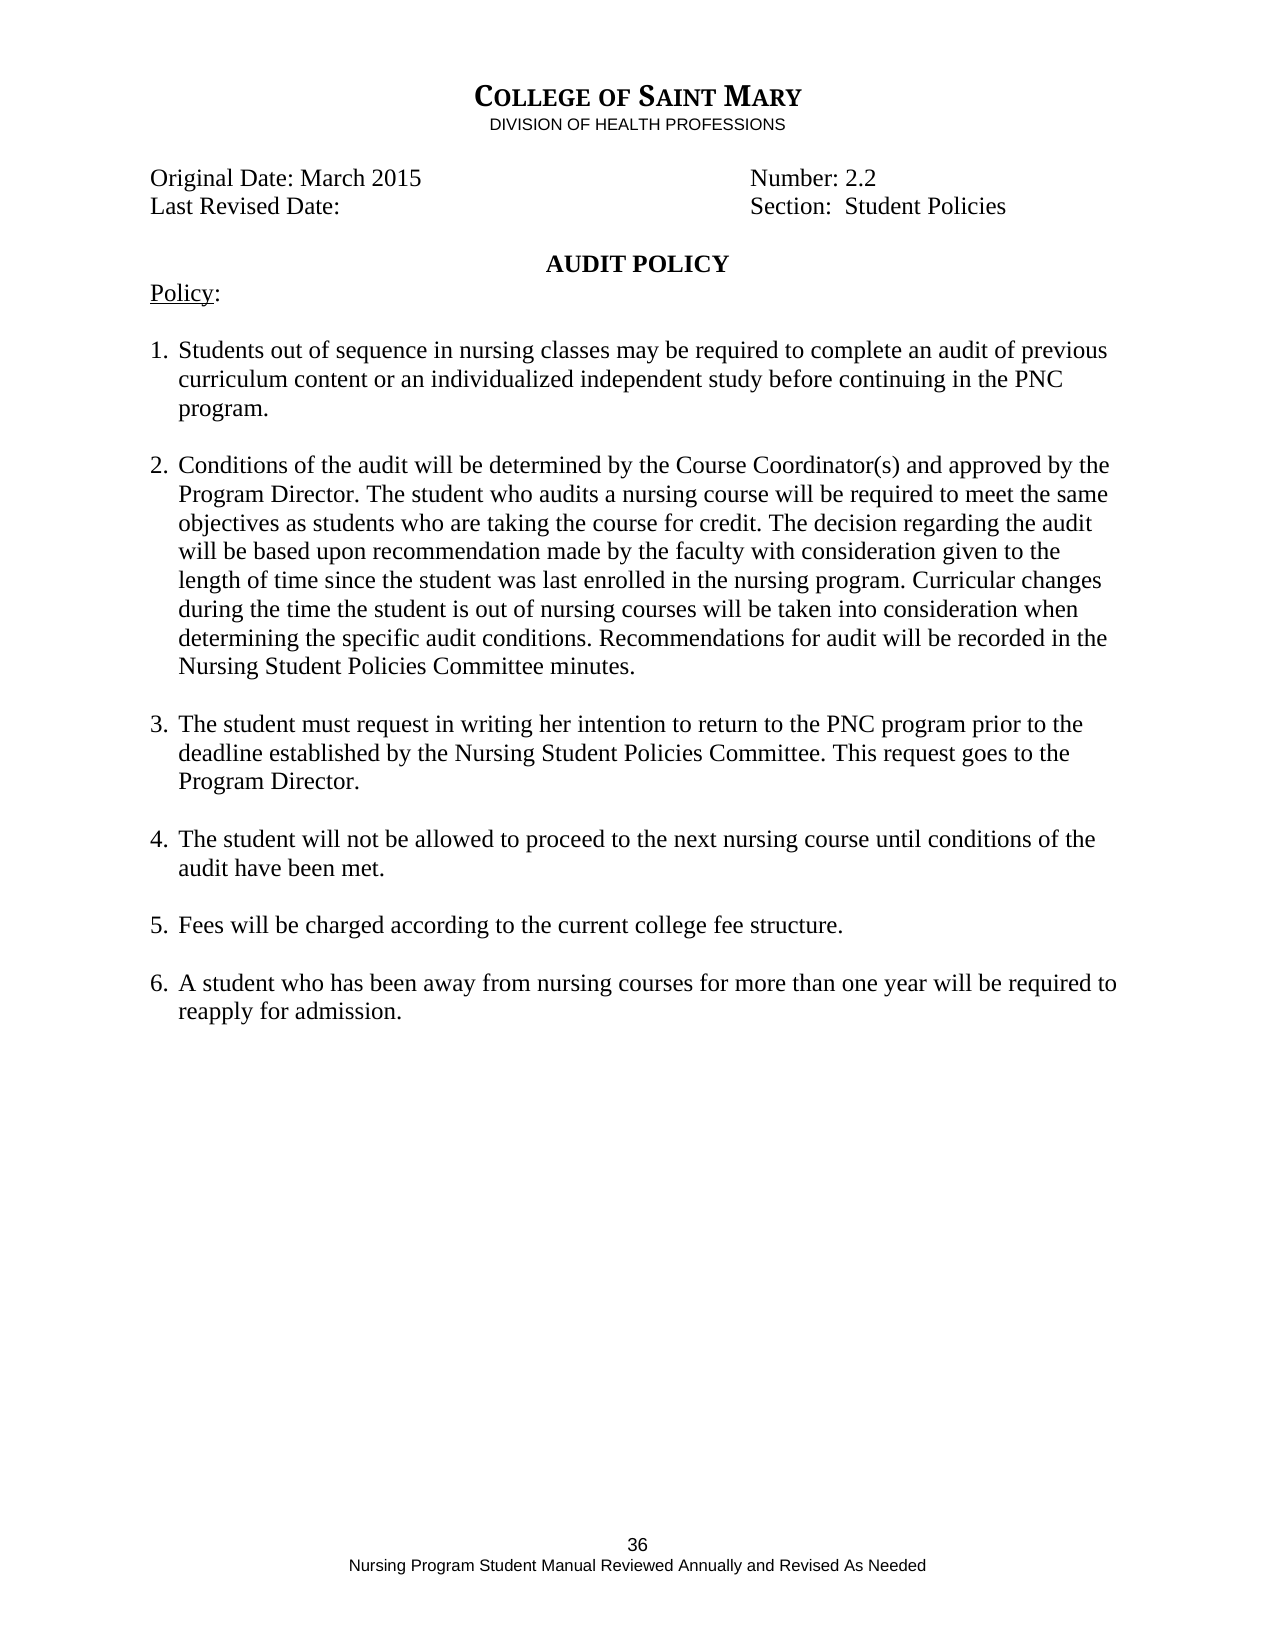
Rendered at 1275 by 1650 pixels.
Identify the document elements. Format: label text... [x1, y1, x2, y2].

subtitle AUDIT POLICY [150, 249, 1125, 278]
list Fees will be charged according to the current college fee structure. [150, 910, 1125, 939]
list The student must request in writing her intention to return to the PNC program prior to the deadline established by the Nursing Student Policies Committee. This request goes to the Program Director. [150, 709, 1125, 795]
text Last Revised Date: Section: Student Policies [150, 191, 1125, 220]
text Original Date: March 2015 Number: 2.2 [150, 163, 1125, 191]
list A student who has been away from nursing courses for more than one year will be required to reapply for admission. [150, 968, 1125, 1025]
text Policy: [150, 278, 1125, 306]
list The student will not be allowed to proceed to the next nursing course until conditions of the audit have been met. [150, 824, 1125, 881]
list Students out of sequence in nursing classes may be required to complete an audit of previous curriculum content or an individualized independent study before continuing in the PNC program. [150, 335, 1125, 421]
list Conditions of the audit will be determined by the Course Coordinator(s) and approved by the Program Director. The student who audits a nursing course will be required to meet the same objectives as students who are taking the course for credit. The decision regarding the audit will be based upon recommendation made by the faculty with consideration given to the length of time since the student was last enrolled in the nursing program. Curricular changes during the time the student is out of nursing courses will be taken into consideration when determining the specific audit conditions. Recommendations for audit will be recorded in the Nursing Student Policies Committee minutes. [150, 450, 1125, 680]
